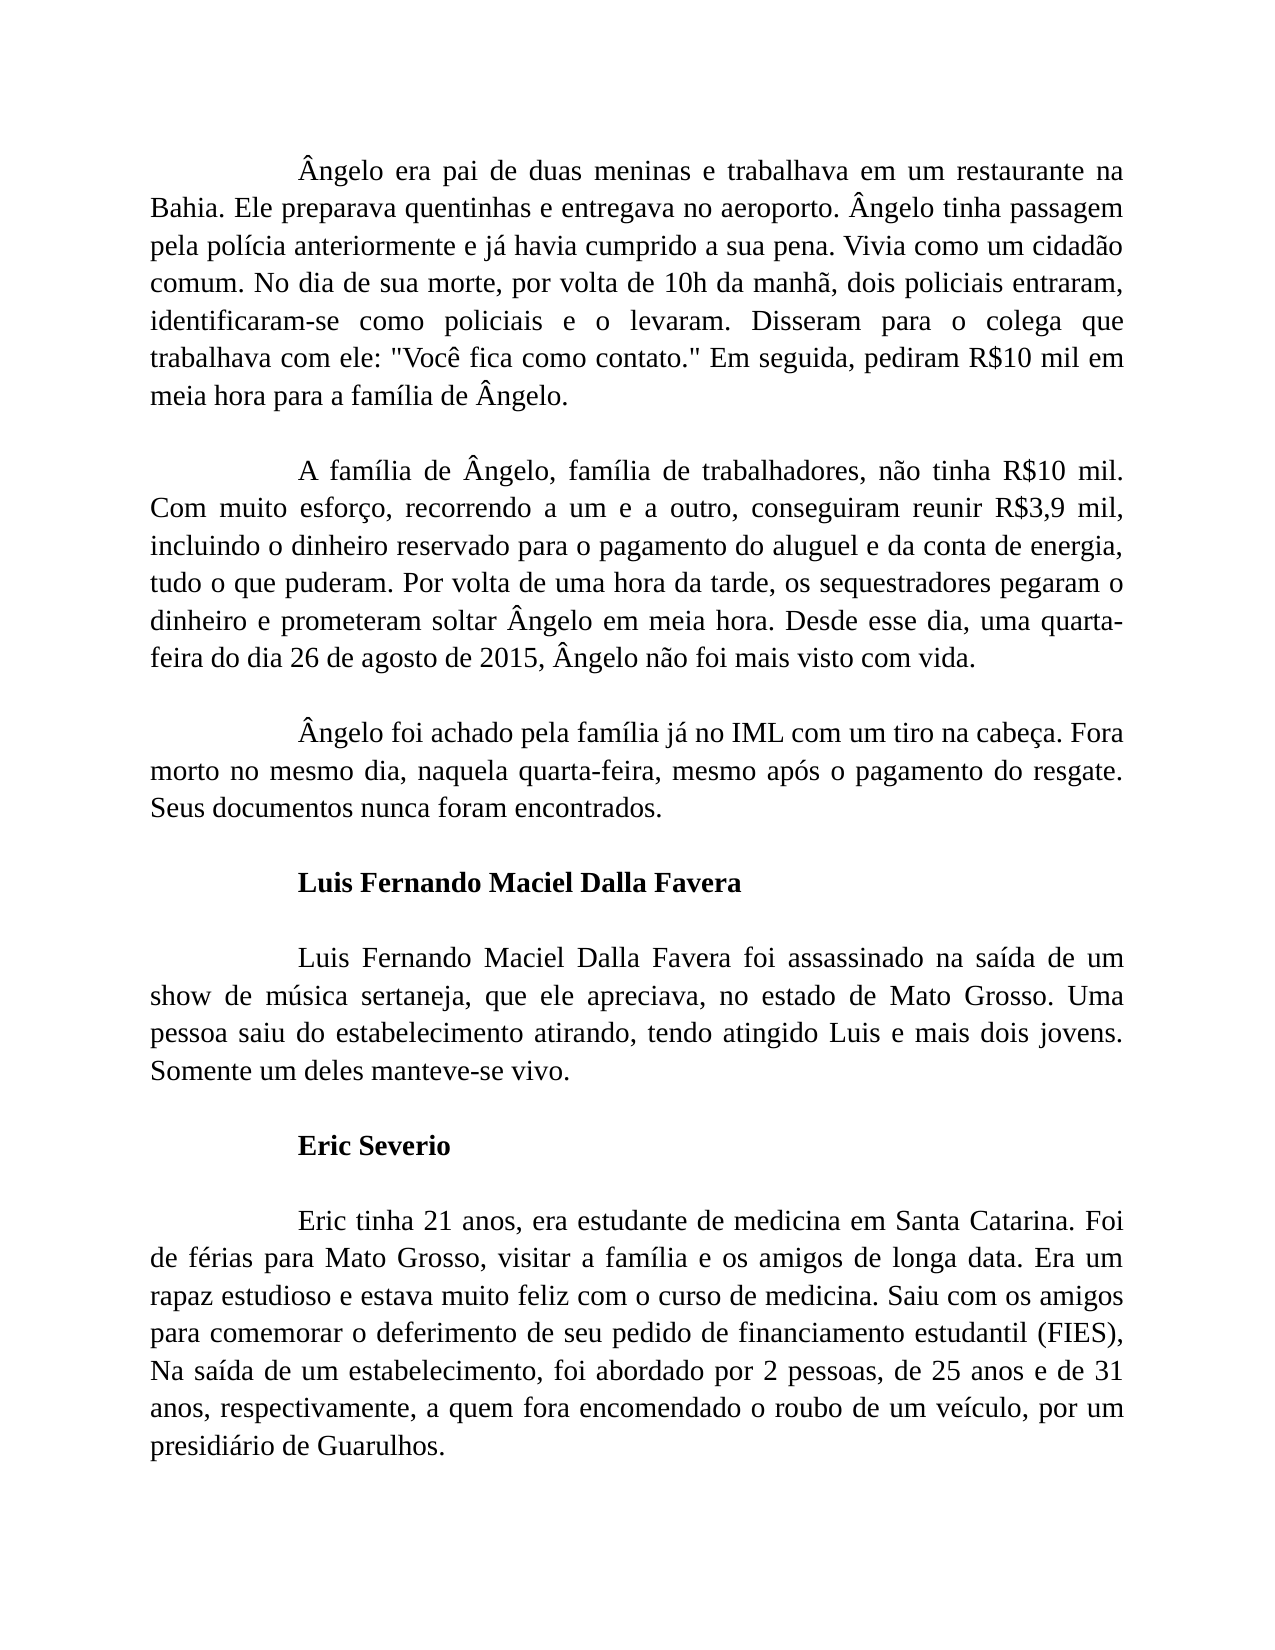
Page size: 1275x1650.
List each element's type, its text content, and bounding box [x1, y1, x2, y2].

text Luis Fernando Maciel Dalla Favera [150, 862, 1125, 900]
text Ângelo foi achado pela família já no IML com um tiro na cabeça. Fora morto no mesmo dia, naquela quarta-feira, mesmo após o pagamento do resgate. Seus documentos nunca foram encontrados. [150, 712, 1125, 825]
text A família de Ângelo, família de trabalhadores, não tinha R$10 mil. Com muito esforço, recorrendo a um e a outro, conseguiram reunir R$3,9 mil, incluindo o dinheiro reservado para o pagamento do aluguel e da conta de energia, tudo o que puderam. Por volta de uma hora da tarde, os sequestradores pegaram o dinheiro e prometeram soltar Ângelo em meia hora. Desde esse dia, uma quarta-feira do dia 26 de agosto de 2015, Ângelo não foi mais visto com vida. [150, 450, 1125, 675]
text Luis Fernando Maciel Dalla Favera foi assassinado na saída de um show de música sertaneja, que ele apreciava, no estado de Mato Grosso. Uma pessoa saiu do estabelecimento atirando, tendo atingido Luis e mais dois jovens. Somente um deles manteve-se vivo. [150, 937, 1125, 1087]
text Eric Severio [150, 1125, 1125, 1162]
text Eric tinha 21 anos, era estudante de medicina em Santa Catarina. Foi de férias para Mato Grosso, visitar a família e os amigos de longa data. Era um rapaz estudioso e estava muito feliz com o curso de medicina. Saiu com os amigos para comemorar o deferimento de seu pedido de financiamento estudantil (FIES), Na saída de um estabelecimento, foi abordado por 2 pessoas, de 25 anos e de 31 anos, respectivamente, a quem fora encomendado o roubo de um veículo, por um presidiário de Guarulhos. [150, 1200, 1125, 1462]
text Ângelo era pai de duas meninas e trabalhava em um restaurante na Bahia. Ele preparava quentinhas e entregava no aeroporto. Ângelo tinha passagem pela polícia anteriormente e já havia cumprido a sua pena. Vivia como um cidadão comum. No dia de sua morte, por volta de 10h da manhã, dois policiais entraram, identificaram-se como policiais e o levaram. Disseram para o colega que trabalhava com ele: "Você fica como contato." Em seguida, pediram R$10 mil em meia hora para a família de Ângelo. [150, 150, 1125, 412]
